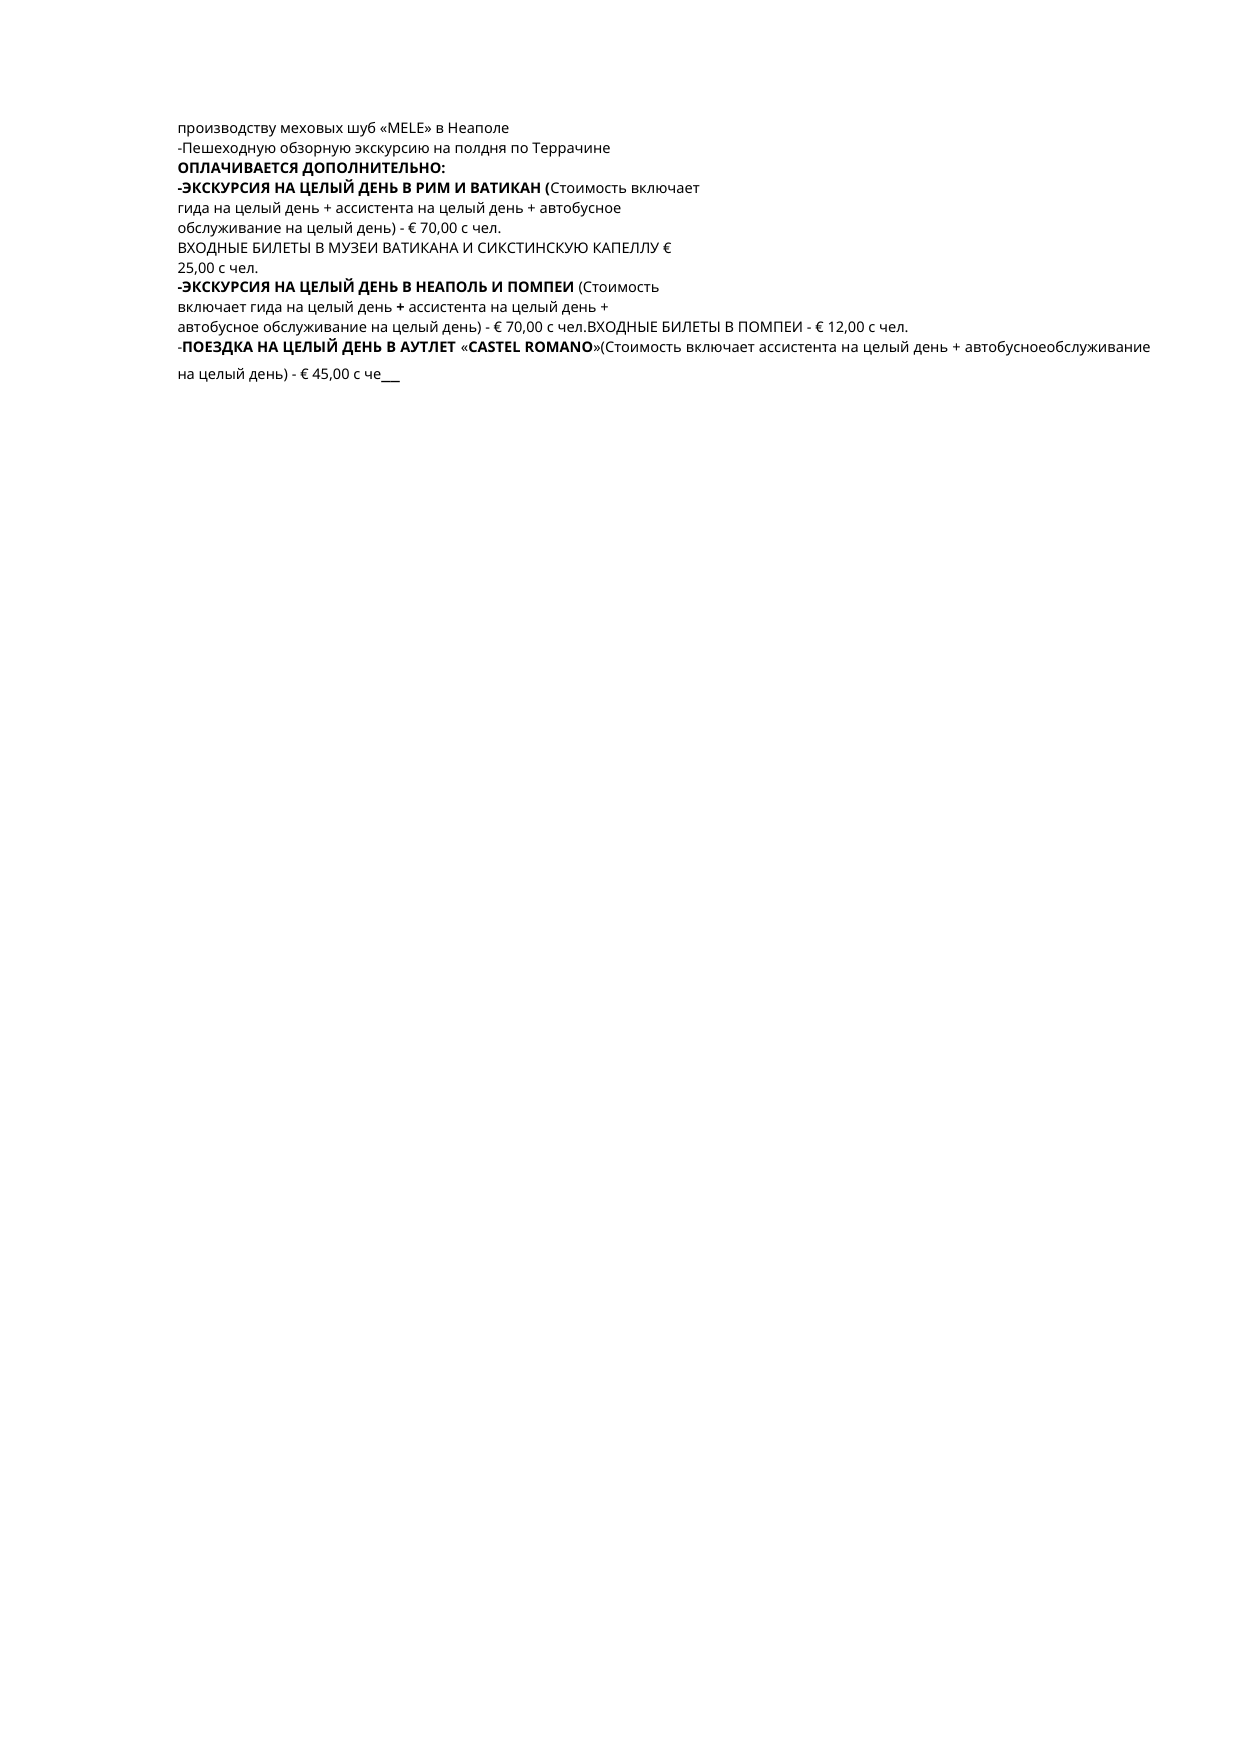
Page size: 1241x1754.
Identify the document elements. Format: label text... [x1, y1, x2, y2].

text производству меховых шуб «MELE» в Неаполе [177, 118, 1152, 138]
text -ПОЕЗДКА НА ЦЕЛЫЙ ДЕНЬ В АУТЛЕТ «CASTEL ROMANO»(Стоимость включает ассистента на целый день + автобусноеобслуживание на целый день) - € 45,00 с че__ [177, 337, 1152, 385]
text ОПЛАЧИВАЕТСЯ ДОПОЛНИТЕЛЬНО: [177, 158, 1152, 178]
text -Пешеходную обзорную экскурсию на полдня по Террачине [177, 138, 1152, 158]
text ВХОДНЫЕ БИЛЕТЫ В МУЗЕИ ВАТИКАНА И СИКСТИНСКУЮ КАПЕЛЛУ € [177, 237, 1152, 257]
text 25,00 с чел. [177, 257, 1152, 277]
text автобусное обслуживание на целый день) - € 70,00 с чел.ВХОДНЫЕ БИЛЕТЫ В ПОМПЕИ - € 12,00 с чел. [177, 317, 1152, 337]
text включает гида на целый день + ассистента на целый день + [177, 297, 1152, 317]
text обслуживание на целый день) - € 70,00 с чел. [177, 218, 1152, 237]
text -ЭКСКУРСИЯ НА ЦЕЛЫЙ ДЕНЬ В РИМ И ВАТИКАН (Стоимость включает [177, 178, 1152, 198]
text гида на целый день + ассистента на целый день + автобусное [177, 198, 1152, 218]
text -ЭКСКУРСИЯ НА ЦЕЛЫЙ ДЕНЬ В НЕАПОЛЬ И ПОМПЕИ (Стоимость [177, 277, 1152, 297]
